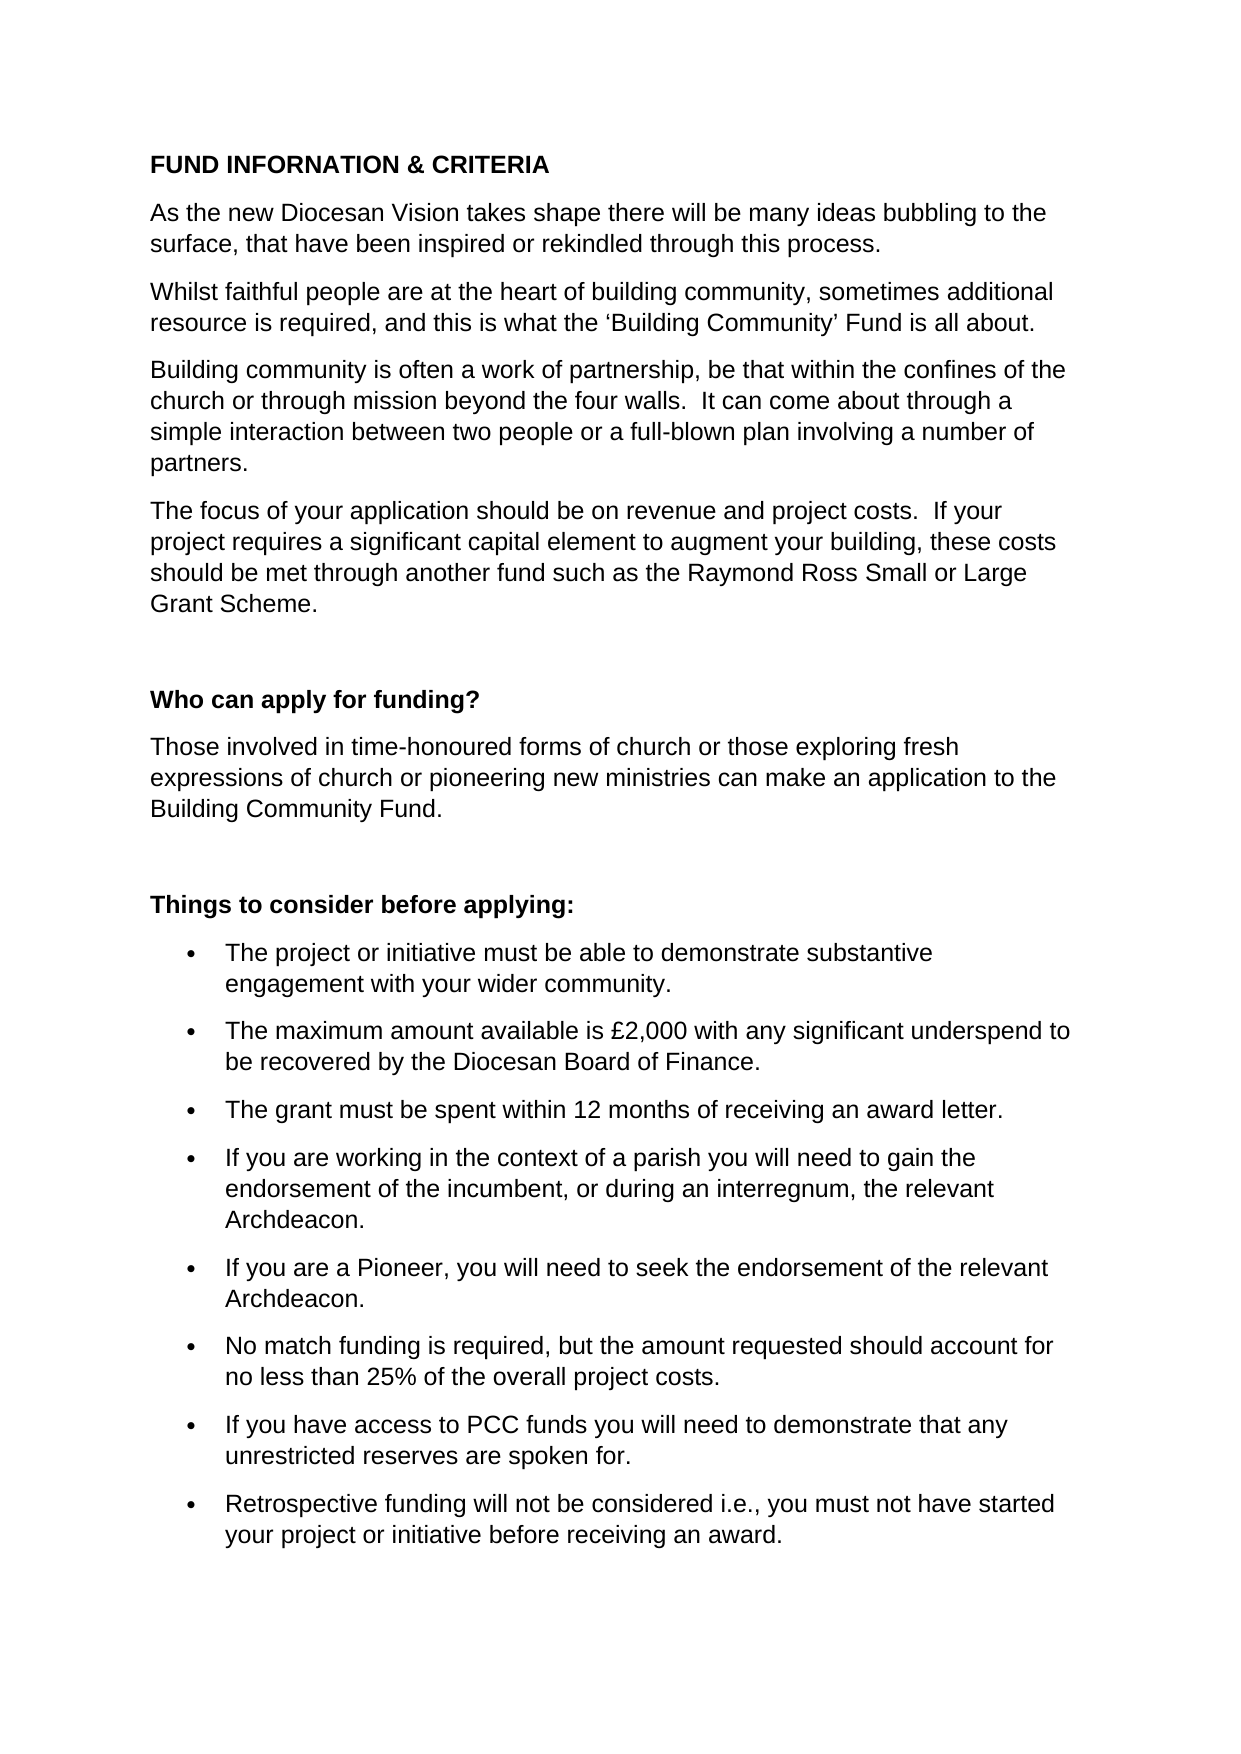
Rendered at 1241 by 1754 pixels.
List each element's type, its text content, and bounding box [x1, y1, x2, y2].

text Those involved in time-honoured forms of church or those exploring fresh expressions of church or pioneering new ministries can make an application to the Building Community Fund. [150, 732, 1074, 823]
list The maximum amount available is £2,000 with any significant underspend to be recovered by the Diocesan Board of Finance. [187, 1016, 1074, 1076]
text FUND INFORNATION & CRITERIA [150, 150, 1074, 179]
list The project or initiative must be able to demonstrate substantive engagement with your wider community. [187, 937, 1074, 997]
list Retrospective funding will not be considered i.e., you must not have started your project or initiative before receiving an award. [187, 1489, 1074, 1548]
text Things to consider before applying: [150, 890, 1074, 918]
text The focus of your application should be on revenue and project costs. If your project requires a significant capital element to augment your building, these costs should be met through another fund such as the Raymond Ross Small or Large Grant Scheme. [150, 496, 1074, 618]
text As the new Diocesan Vision takes shape there will be many ideas bubbling to the surface, that have been inspired or rekindled through this process. [150, 198, 1074, 257]
list No match funding is required, but the amount requested should account for no less than 25% of the overall project costs. [187, 1331, 1074, 1391]
text Building community is often a work of partnership, be that within the confines of the church or through mission beyond the four walls. It can come about through a simple interaction between two people or a full-blown plan involving a number of partners. [150, 355, 1074, 477]
list If you are working in the context of a parish you will need to gain the endorsement of the incumbent, or during an interregnum, the relevant Archdeacon. [187, 1143, 1074, 1233]
list If you have access to PCC funds you will need to demonstrate that any unrestricted reserves are spoken for. [187, 1410, 1074, 1470]
list The grant must be spent within 12 months of receiving an award letter. [187, 1095, 1074, 1124]
text Who can apply for funding? [150, 684, 1074, 713]
text Whilst faithful people are at the heart of building community, sometimes additional resource is required, and this is what the ‘Building Community’ Fund is all about. [150, 276, 1074, 336]
list If you are a Pioneer, you will need to seek the endorsement of the relevant Archdeacon. [187, 1252, 1074, 1312]
